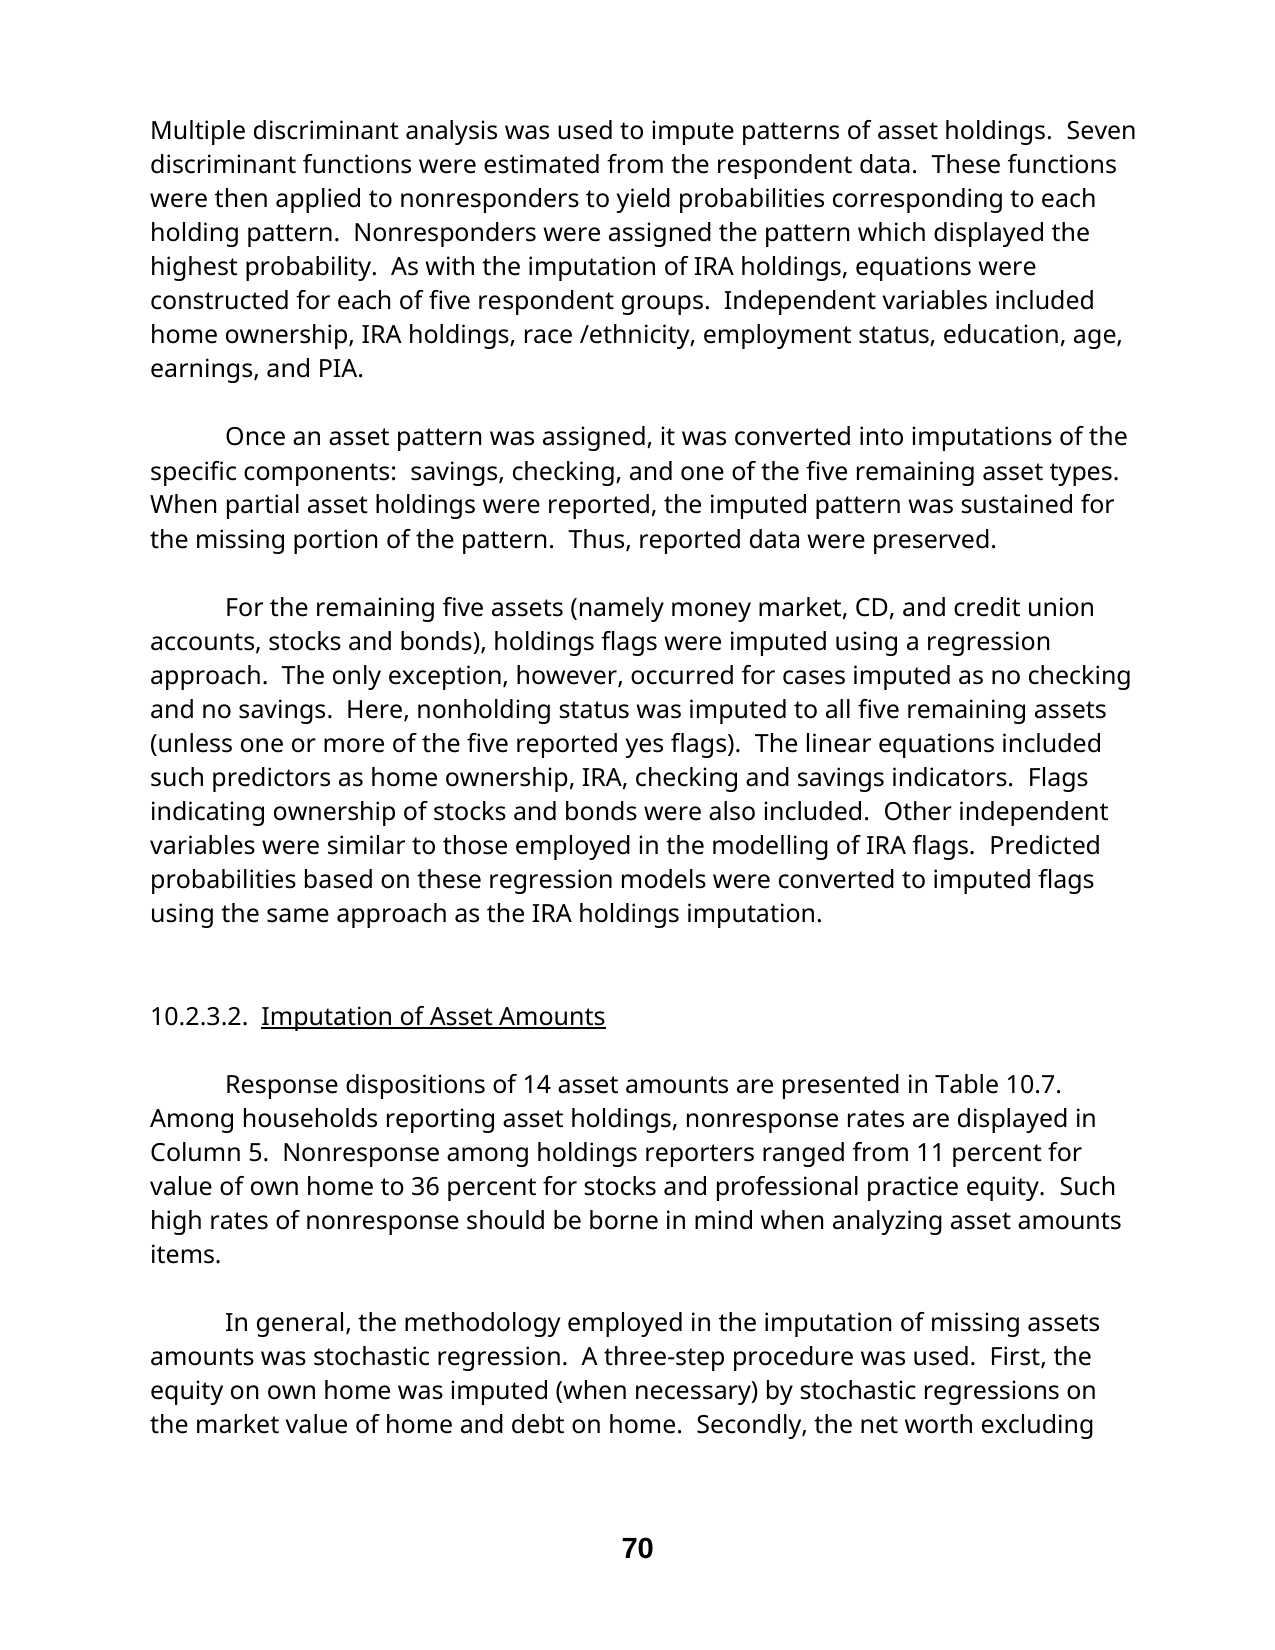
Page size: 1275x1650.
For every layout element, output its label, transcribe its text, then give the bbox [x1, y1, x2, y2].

text 10.2.3.2. Imputation of Asset Amounts [150, 998, 1140, 1032]
text Multiple discriminant analysis was used to impute patterns of asset holdings. Seven discriminant functions were estimated from the respondent data. These functions were then applied to nonresponders to yield probabilities corresponding to each holding pattern. Nonresponders were assigned the pattern which displayed the highest probability. As with the imputation of IRA holdings, equations were constructed for each of five respondent groups. Independent variables included home ownership, IRA holdings, race /ethnicity, employment status, education, age, earnings, and PIA. [150, 112, 1140, 385]
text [150, 1305, 1140, 1441]
text For the remaining five assets (namely money market, CD, and credit union accounts, stocks and bonds), holdings flags were imputed using a regression approach. The only exception, however, occurred for cases imputed as no checking and no savings. Here, nonholding status was imputed to all five remaining assets (unless one or more of the five reported yes flags). The linear equations included such predictors as home ownership, IRA, checking and savings indicators. Flags indicating ownership of stocks and bonds were also included. Other independent variables were similar to those employed in the modelling of IRA flags. Predicted probabilities based on these regression models were converted to imputed flags using the same approach as the IRA holdings imputation. [150, 589, 1140, 930]
text Once an asset pattern was assigned, it was converted into imputations of the specific components: savings, checking, and one of the five remaining asset types. When partial asset holdings were reported, the imputed pattern was sustained for the missing portion of the pattern. Thus, reported data were preserved. [150, 419, 1140, 555]
text Response dispositions of 14 asset amounts are presented in Table 10.7. Among households reporting asset holdings, nonresponse rates are displayed in Column 5. Nonresponse among holdings reporters ranged from 11 percent for value of own home to 36 percent for stocks and professional practice equity. Such high rates of nonresponse should be borne in mind when analyzing asset amounts items. [150, 1066, 1140, 1271]
